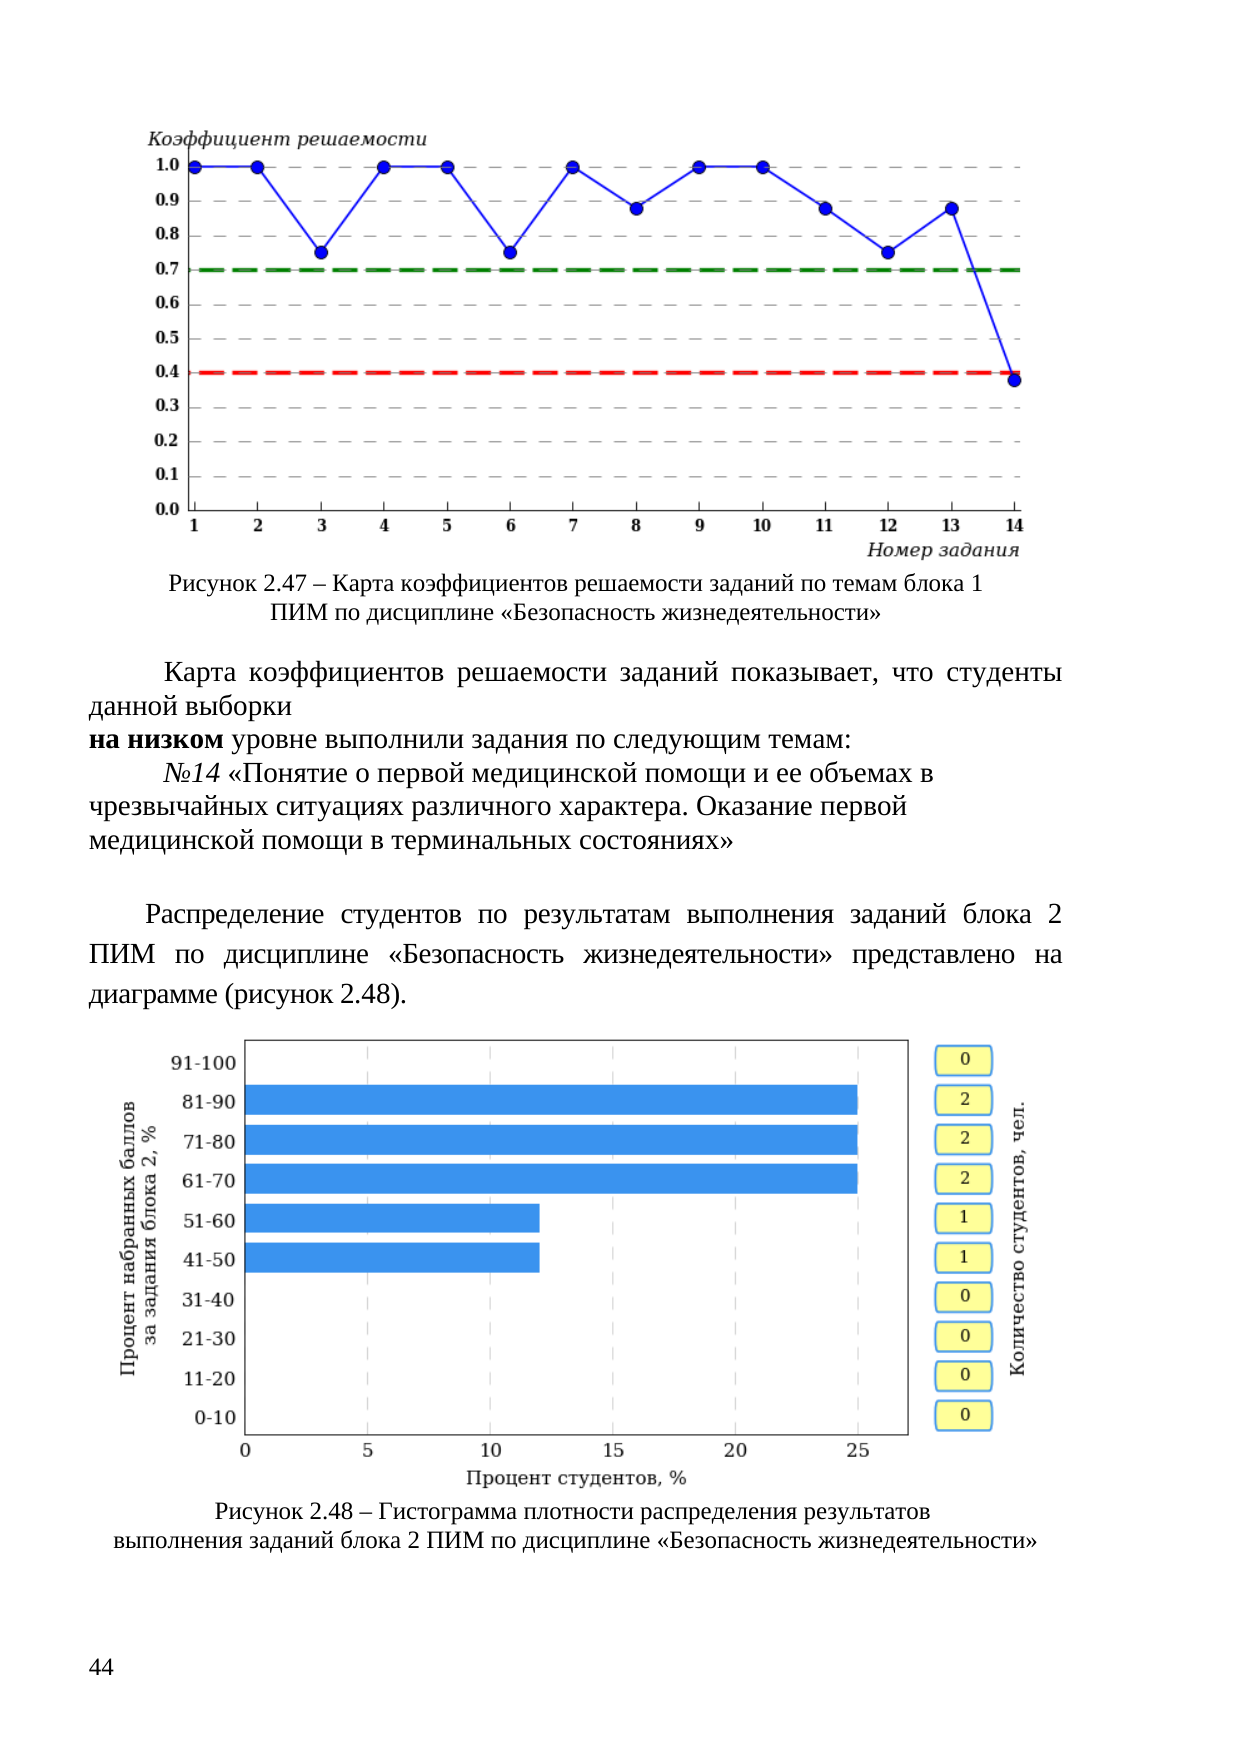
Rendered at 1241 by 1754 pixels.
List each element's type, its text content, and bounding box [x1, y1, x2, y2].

picture [103, 1016, 1049, 1497]
text Карта коэффициентов решаемости заданий показывает, что студенты данной выборки [88, 654, 1063, 721]
text на низком уровне выполнили задания по следующим темам: [88, 721, 1063, 755]
text №14 «Понятие о первой медицинской помощи и ее объемах в чрезвычайных ситуациях различного характера. Оказание первой медицинской помощи в терминальных состояниях» [88, 755, 1063, 856]
picture [103, 118, 1049, 569]
text Распределение студентов по результатам выполнения заданий блока 2 ПИМ по дисциплине «Безопасность жизнедеятельности» представлено на диаграмме (рисунок 2.48). [88, 896, 1063, 1010]
